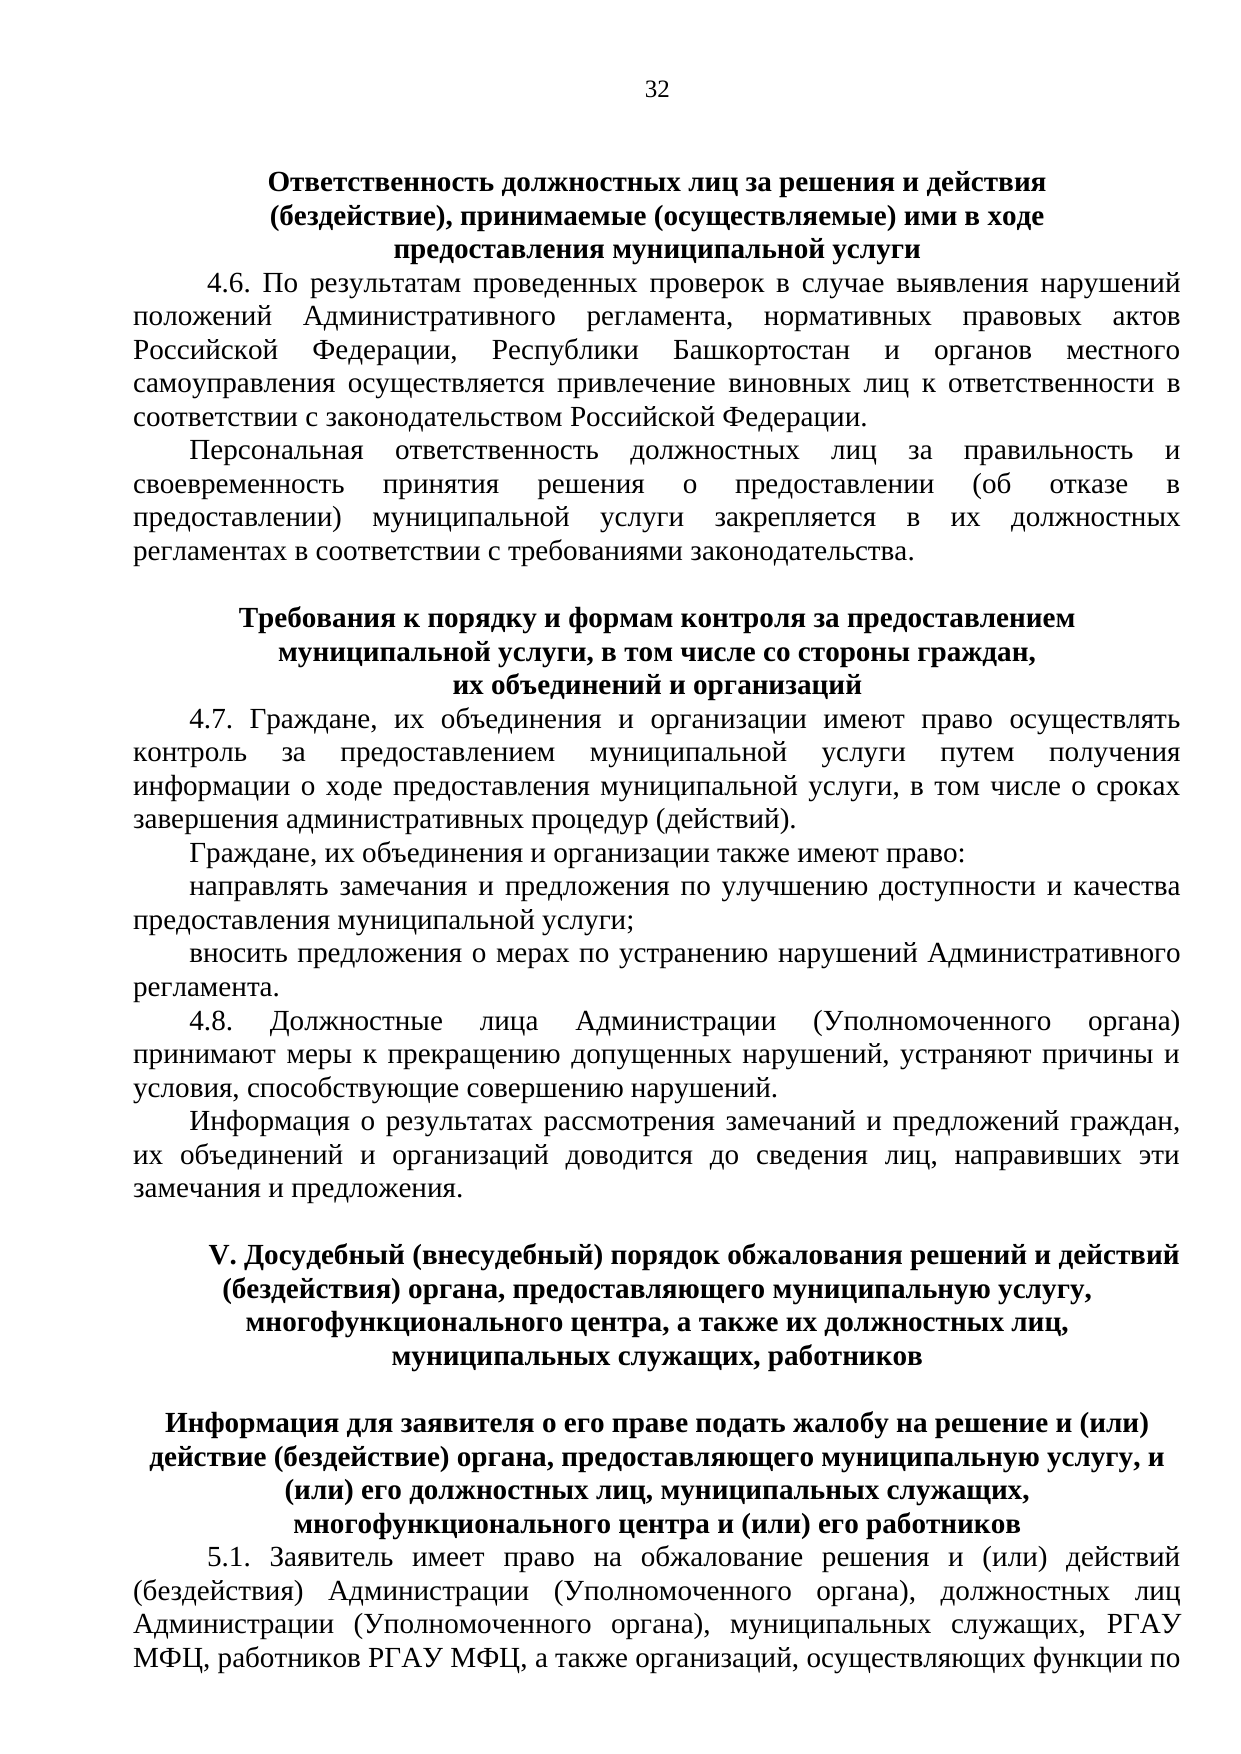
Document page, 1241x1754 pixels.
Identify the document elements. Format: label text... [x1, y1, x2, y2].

text Граждане, их объединения и организации также имеют право: [133, 835, 1181, 868]
text их объединений и организаций [133, 667, 1181, 701]
text 4.8. Должностные лица Администрации (Уполномоченного органа) принимают меры к прекращению допущенных нарушений, устраняют причины и условия, способствующие совершению нарушений. [133, 1003, 1181, 1103]
text Ответственность должностных лиц за решения и действия [133, 164, 1181, 198]
text вносить предложения о мерах по устранению нарушений Административного регламента. [133, 936, 1181, 1003]
text Требования к порядку и формам контроля за предоставлением [133, 600, 1181, 634]
text Персональная ответственность должностных лиц за правильность и своевременность принятия решения о предоставлении (об отказе в предоставлении) муниципальной услуги закрепляется в их должностных регламентах в соответствии с требованиями законодательства. [133, 432, 1181, 567]
text 4.6. По результатам проведенных проверок в случае выявления нарушений положений Административного регламента, нормативных правовых актов Российской Федерации, Республики Башкортостан и органов местного самоуправления осуществляется привлечение виновных лиц к ответственности в соответствии с законодательством Российской Федерации. [133, 265, 1181, 432]
text направлять замечания и предложения по улучшению доступности и качества предоставления муниципальной услуги; [133, 868, 1181, 936]
text предоставления муниципальной услуги [133, 231, 1181, 265]
text 4.7. Граждане, их объединения и организации имеют право осуществлять контроль за предоставлением муниципальной услуги путем получения информации о ходе предоставления муниципальной услуги, в том числе о сроках завершения административных процедур (действий). [133, 701, 1181, 835]
text V. Досудебный (внесудебный) порядок обжалования решений и действий (бездействия) органа, предоставляющего муниципальную услугу, многофункционального центра, а также их должностных лиц, муниципальных служащих, работников [133, 1237, 1181, 1372]
text (бездействие), принимаемые (осуществляемые) ими в ходе [133, 198, 1181, 231]
text Информация о результатах рассмотрения замечаний и предложений граждан, их объединений и организаций доводится до сведения лиц, направивших эти замечания и предложения. [133, 1103, 1181, 1204]
text Информация для заявителя о его праве подать жалобу на решение и (или) действие (бездействие) органа, предоставляющего муниципальную услугу, и (или) его должностных лиц, муниципальных служащих, многофункционального центра и (или) его работников [133, 1405, 1181, 1539]
text муниципальной услуги, в том числе со стороны граждан, [133, 634, 1181, 667]
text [133, 1539, 1181, 1673]
